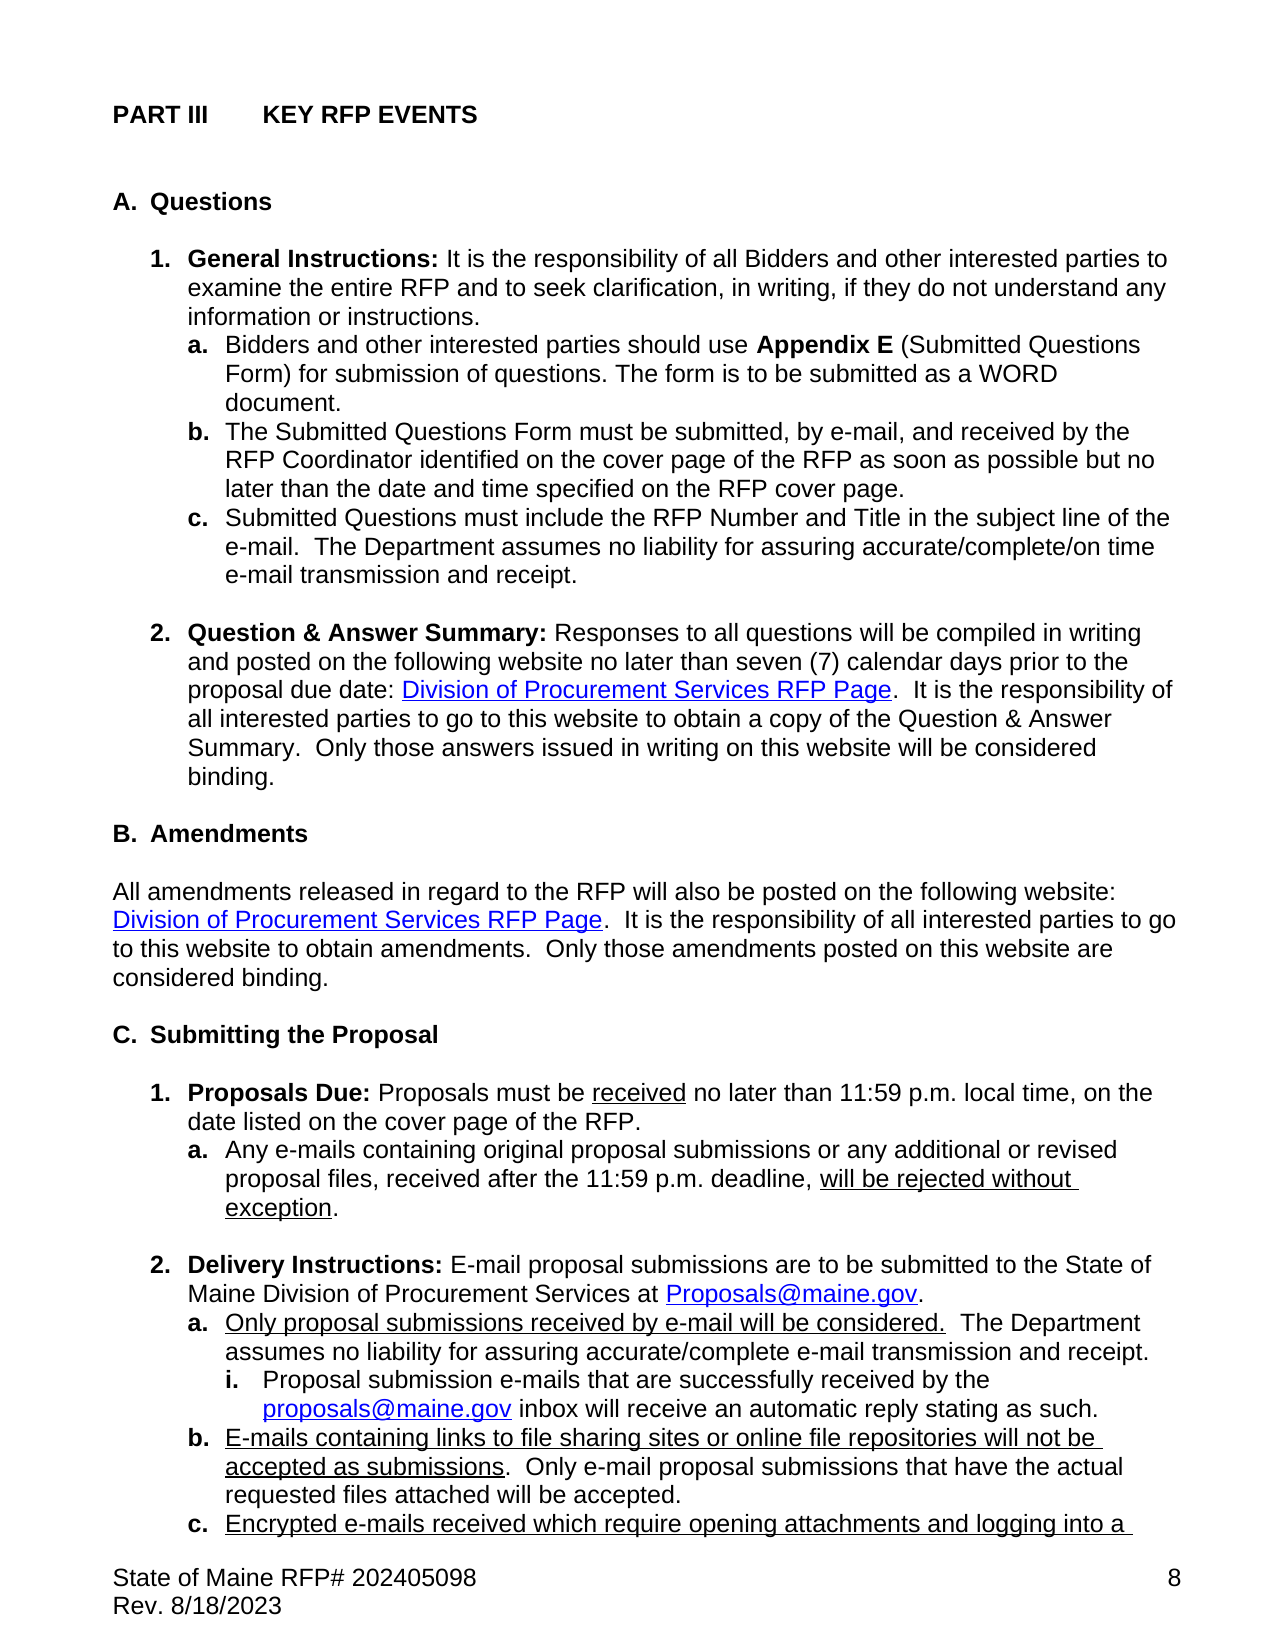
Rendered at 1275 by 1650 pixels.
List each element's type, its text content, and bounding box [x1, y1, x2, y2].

list The Submitted Questions Form must be submitted, by e-mail, and received by the RFP Coordinator identified on the cover page of the RFP as soon as possible but no later than the date and time specified on the RFP cover page. [187, 417, 1181, 503]
list Questions [112, 187, 1181, 215]
list Only proposal submissions received by e-mail will be considered. The Department assumes no liability for assuring accurate/complete e-mail transmission and receipt. [187, 1308, 1181, 1365]
list Proposals Due: Proposals must be received no later than 11:59 p.m. local time, on the date listed on the cover page of the RFP. [150, 1078, 1181, 1135]
list Question & Answer Summary: Responses to all questions will be compiled in writing and posted on the following website no later than seven (7) calendar days prior to the proposal due date: Division of Procurement Services RFP Page. It is the responsibility of all interested parties to go to this website to obtain a copy of the Question & Answer Summary. Only those answers issued in writing on this website will be considered binding. [150, 618, 1181, 790]
list Submitting the Proposal [112, 1020, 1181, 1049]
list Proposal submission e-mails that are successfully received by the proposals@maine.gov inbox will receive an automatic reply stating as such. [225, 1365, 1181, 1423]
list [187, 1509, 1181, 1538]
text All amendments released in regard to the RFP will also be posted on the following website: Division of Procurement Services RFP Page. It is the responsibility of all interested parties to go to this website to obtain amendments. Only those amendments posted on this website are considered binding. [112, 877, 1181, 992]
list Any e-mails containing original proposal submissions or any additional or revised proposal files, received after the 11:59 p.m. deadline, will be rejected without exception. [187, 1135, 1181, 1222]
list General Instructions: It is the responsibility of all Bidders and other interested parties to examine the entire RFP and to seek clarification, in writing, if they do not understand any information or instructions. [150, 244, 1181, 330]
list E-mails containing links to file sharing sites or online file repositories will not be accepted as submissions. Only e-mail proposal submissions that have the actual requested files attached will be accepted. [187, 1423, 1181, 1509]
list Bidders and other interested parties should use Appendix E (Submitted Questions Form) for submission of questions. The form is to be submitted as a WORD document. [187, 330, 1181, 417]
list Delivery Instructions: E-mail proposal submissions are to be submitted to the State of Maine Division of Procurement Services at Proposals@maine.gov. [150, 1250, 1181, 1308]
list Submitted Questions must include the RFP Number and Title in the subject line of the e-mail. The Department assumes no liability for assuring accurate/complete/on time e-mail transmission and receipt. [187, 503, 1181, 589]
text PART III KEY RFP EVENTS [112, 100, 1181, 129]
list Amendments [112, 819, 1181, 848]
